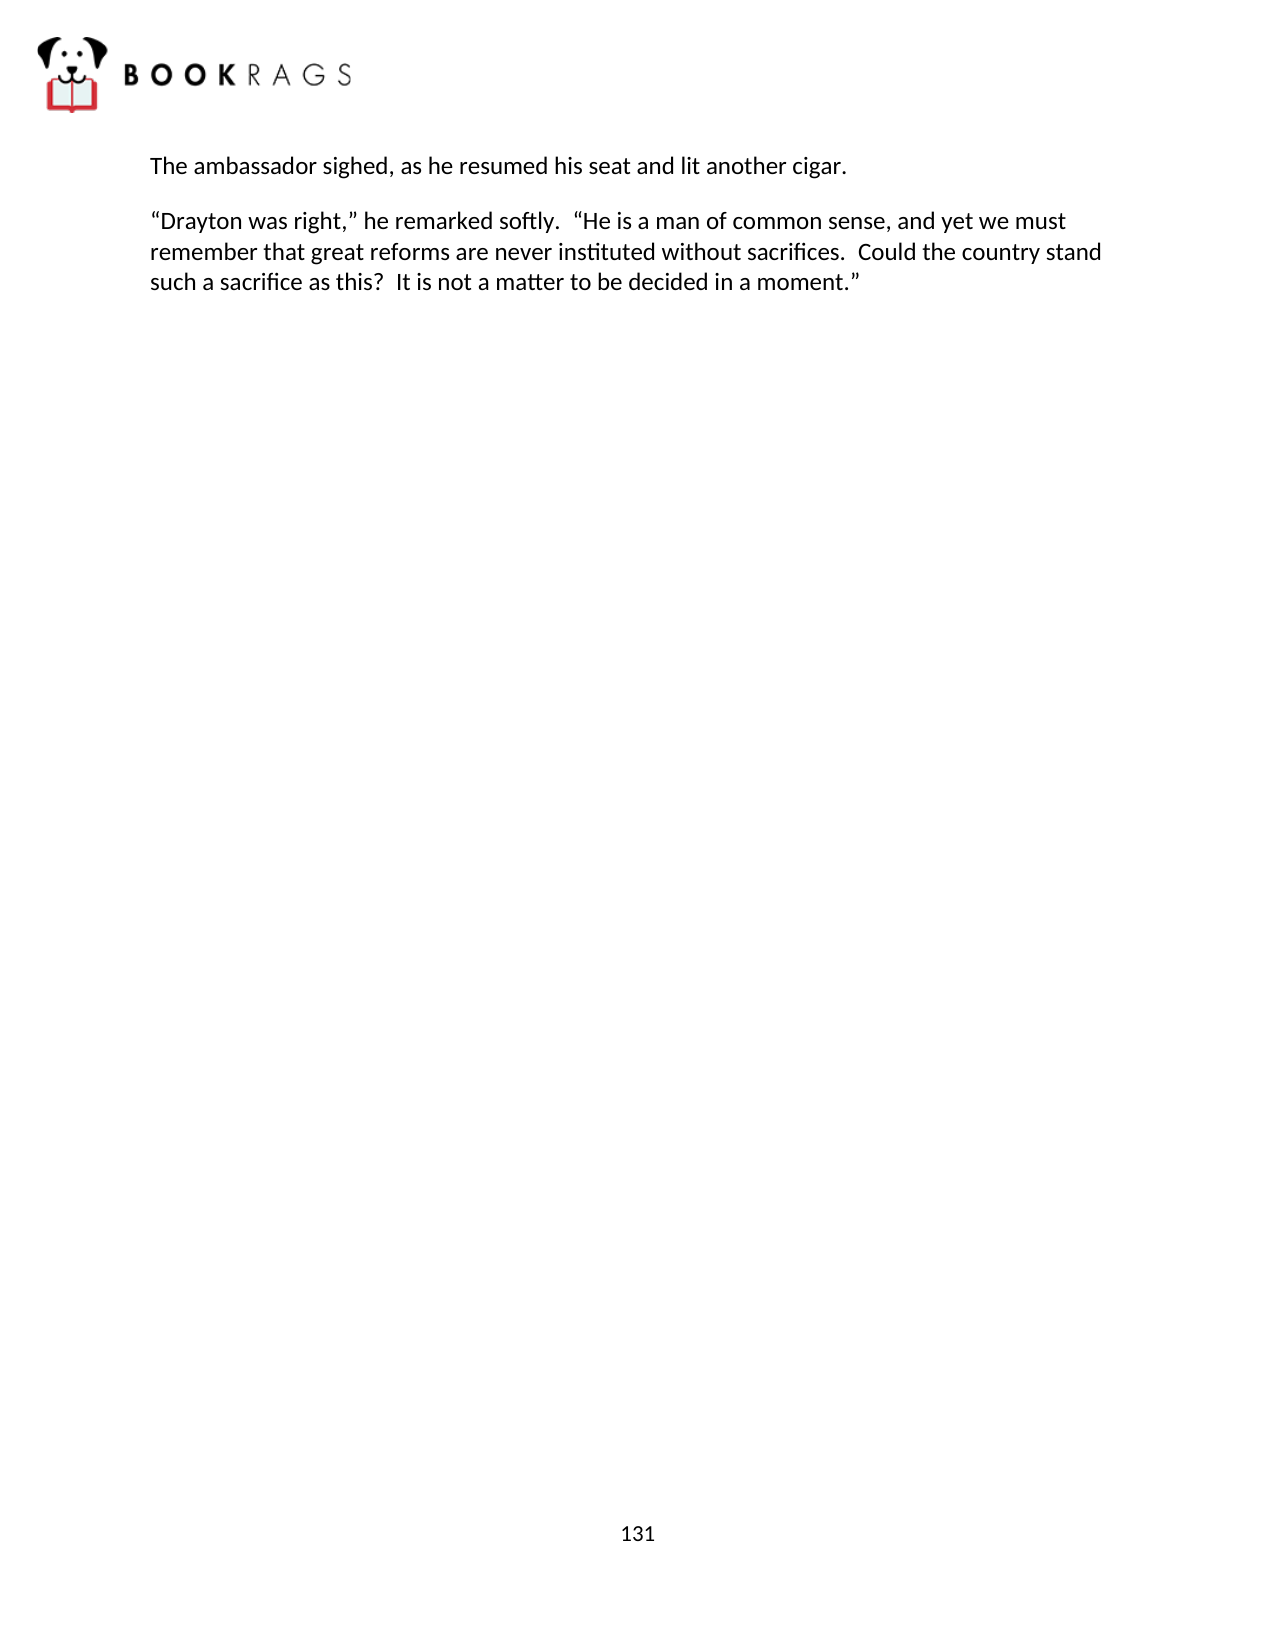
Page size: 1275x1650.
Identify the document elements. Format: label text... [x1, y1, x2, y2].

text The ambassador sighed, as he resumed his seat and lit another cigar. [150, 150, 1125, 181]
picture [37, 37, 351, 113]
text “Drayton was right,” he remarked softly. “He is a man of common sense, and yet we must remember that great reforms are never instituted without sacrifices. Could the country stand such a sacrifice as this? It is not a matter to be decided in a moment.” [150, 206, 1125, 297]
